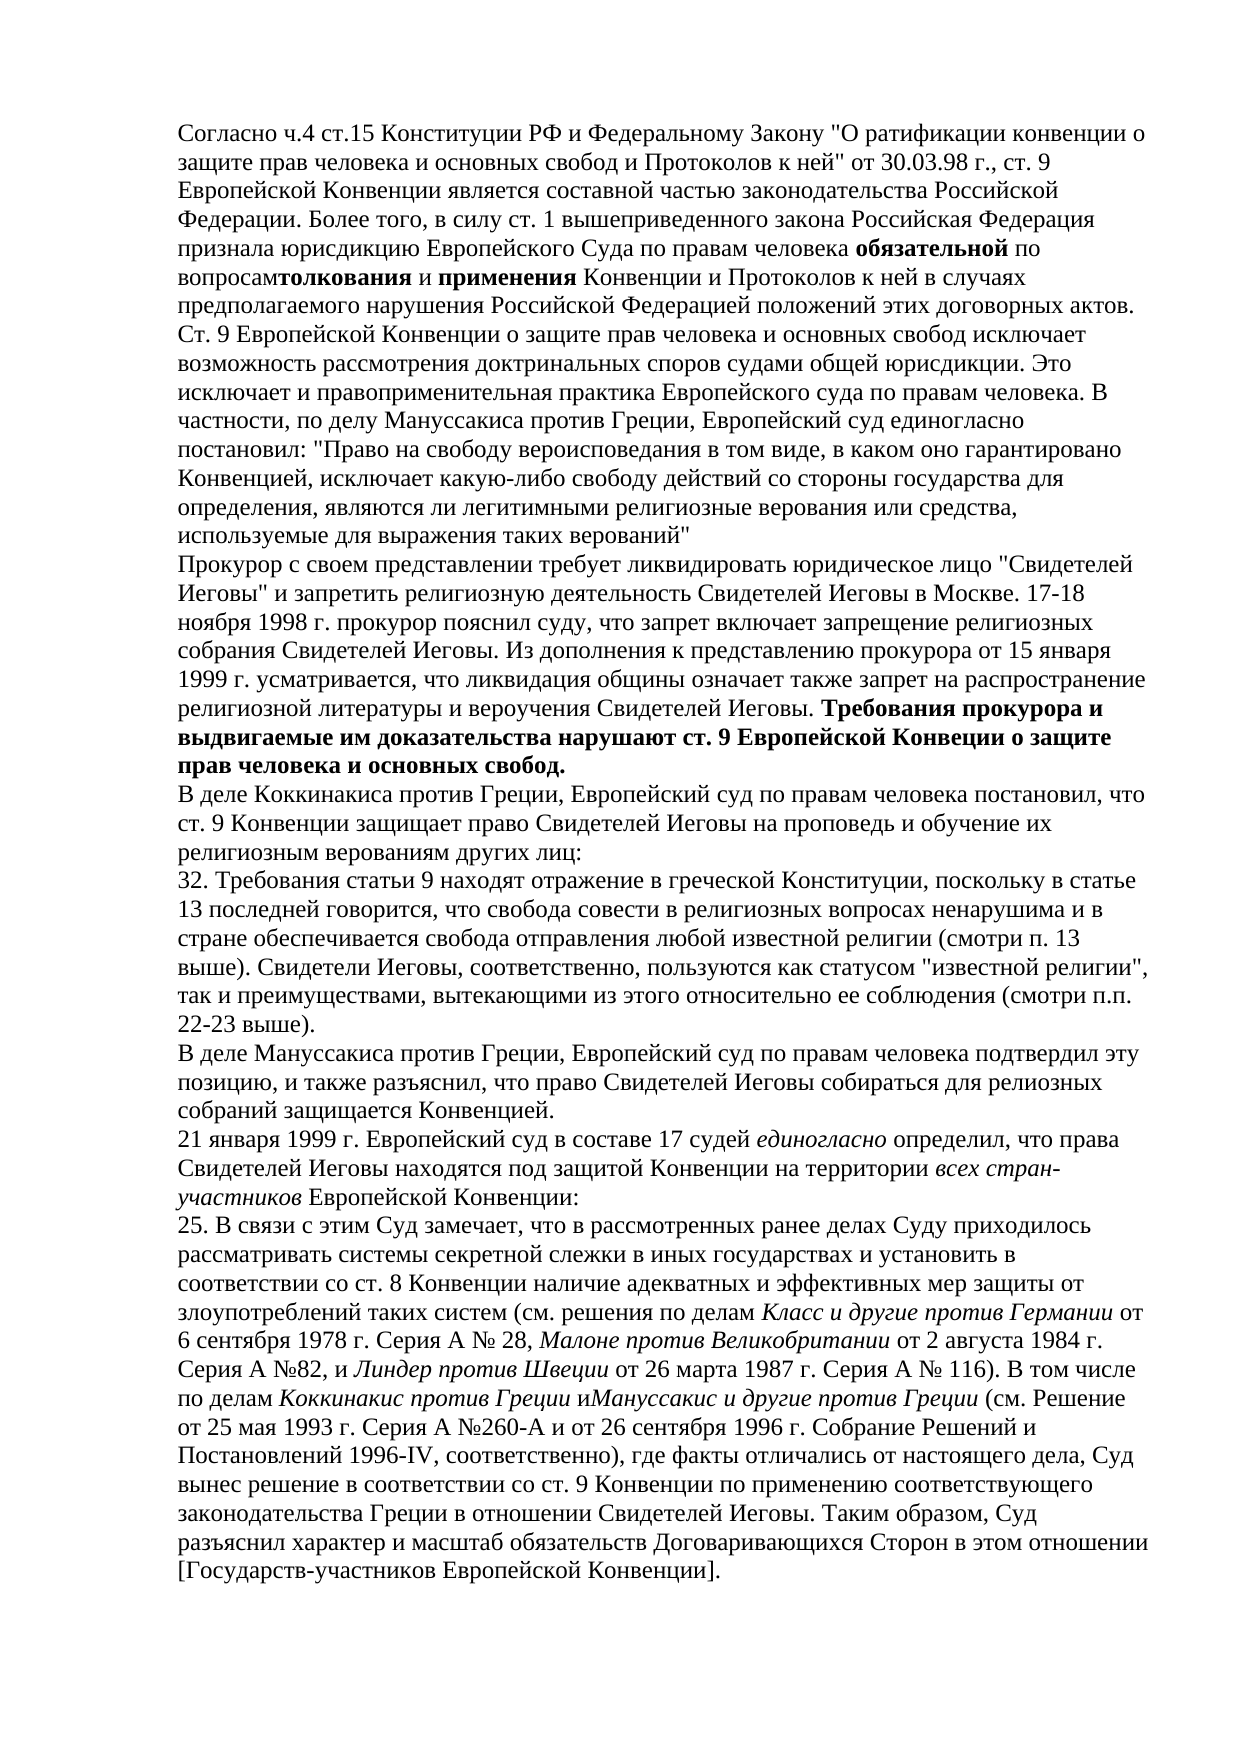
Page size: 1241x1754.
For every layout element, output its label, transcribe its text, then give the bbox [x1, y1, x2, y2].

text В деле Коккинакиса против Греции, Европейский суд по правам человека постановил, что ст. 9 Конвенции защищает право Свидетелей Иеговы на проповедь и обучение их религиозным верованиям других лиц: [177, 779, 1152, 866]
text 25. В связи с этим Суд замечает, что в рассмотренных ранее делах Суду приходилось рассматривать системы секретной слежки в иных государствах и установить в соответствии со ст. 8 Конвенции наличие адекватных и эффективных мер защиты от злоупотреблений таких систем (см. решения по делам Класс и другие против Германии от 6 сентября 1978 г. Серия А № 28, Малоне против Великобритании от 2 августа 1984 г. Серия А №82, и Линдер против Швеции от 26 марта 1987 г. Серия А № 116). В том числе по делам Коккинакис против Греции иМануссакис и другие против Греции (см. Решение от 25 мая 1993 г. Серия А №260-А и от 26 сентября 1996 г. Собрание Решений и Постановлений 1996-IV, соответственно), где факты отличались от настоящего дела, Суд вынес решение в соответствии со ст. 9 Конвенции по применению соответствующего законодательства Греции в отношении Свидетелей Иеговы. Таким образом, Суд разъяснил характер и масштаб обязательств Договаривающихся Сторон в этом отношении [Государств-участников Европейской Конвенции]. [177, 1211, 1152, 1584]
text 32. Требования статьи 9 находят отражение в греческой Конституции, поскольку в статье 13 последней говорится, что свобода совести в религиозных вопросах ненарушима и в стране обеспечивается свобода отправления любой известной религии (смотри п. 13 выше). Свидетели Иеговы, соответственно, пользуются как статусом "известной религии", так и преимуществами, вытекающими из этого относительно ее соблюдения (смотри п.п. 22-23 выше). [177, 866, 1152, 1038]
text В деле Мануссакиса против Греции, Европейский суд по правам человека подтвердил эту позицию, и также разъяснил, что право Свидетелей Иеговы собираться для релиозных собраний защищается Конвенцией. [177, 1038, 1152, 1124]
text Прокурор с своем представлении требует ликвидировать юридическое лицо "Свидетелей Иеговы" и запретить религиозную деятельность Свидетелей Иеговы в Москве. 17-18 ноября 1998 г. прокурор пояснил суду, что запрет включает запрещение религиозных собрания Свидетелей Иеговы. Из дополнения к представлению прокурора от 15 января 1999 г. усматривается, что ликвидация общины означает также запрет на распространение религиозной литературы и вероучения Свидетелей Иеговы. Требования прокурора и выдвигаемые им доказательства нарушают ст. 9 Европейской Конвеции о защите прав человека и основных свобод. [177, 549, 1152, 779]
text 21 января 1999 г. Европейский суд в составе 17 судей единогласно определил, что права Свидетелей Иеговы находятся под защитой Конвенции на территории всех стран-участников Европейской Конвенции: [177, 1124, 1152, 1211]
text Ст. 9 Европейской Конвенции о защите прав человека и основных свобод исключает возможность рассмотрения доктринальных споров судами общей юрисдикции. Это исключает и правоприменительная практика Европейского суда по правам человека. В частности, по делу Мануссакиса против Греции, Европейский суд единогласно постановил: "Право на свободу вероисповедания в том виде, в каком оно гарантировано Конвенцией, исключает какую-либо свободу действий со стороны государства для определения, являются ли легитимными религиозные верования или средства, используемые для выражения таких верований" [177, 319, 1152, 549]
text Согласно ч.4 ст.15 Конституции РФ и Федеральному Закону "О ратификации конвенции о защите прав человека и основных свобод и Протоколов к ней" от 30.03.98 г., ст. 9 Европейской Конвенции является составной частью законодательства Российской Федерации. Более того, в силу ст. 1 вышеприведенного закона Российская Федерация признала юрисдикцию Европейского Суда по правам человека обязательной по вопросамтолкования и применения Конвенции и Протоколов к ней в случаях предполагаемого нарушения Российской Федерацией положений этих договорных актов. [177, 118, 1152, 319]
